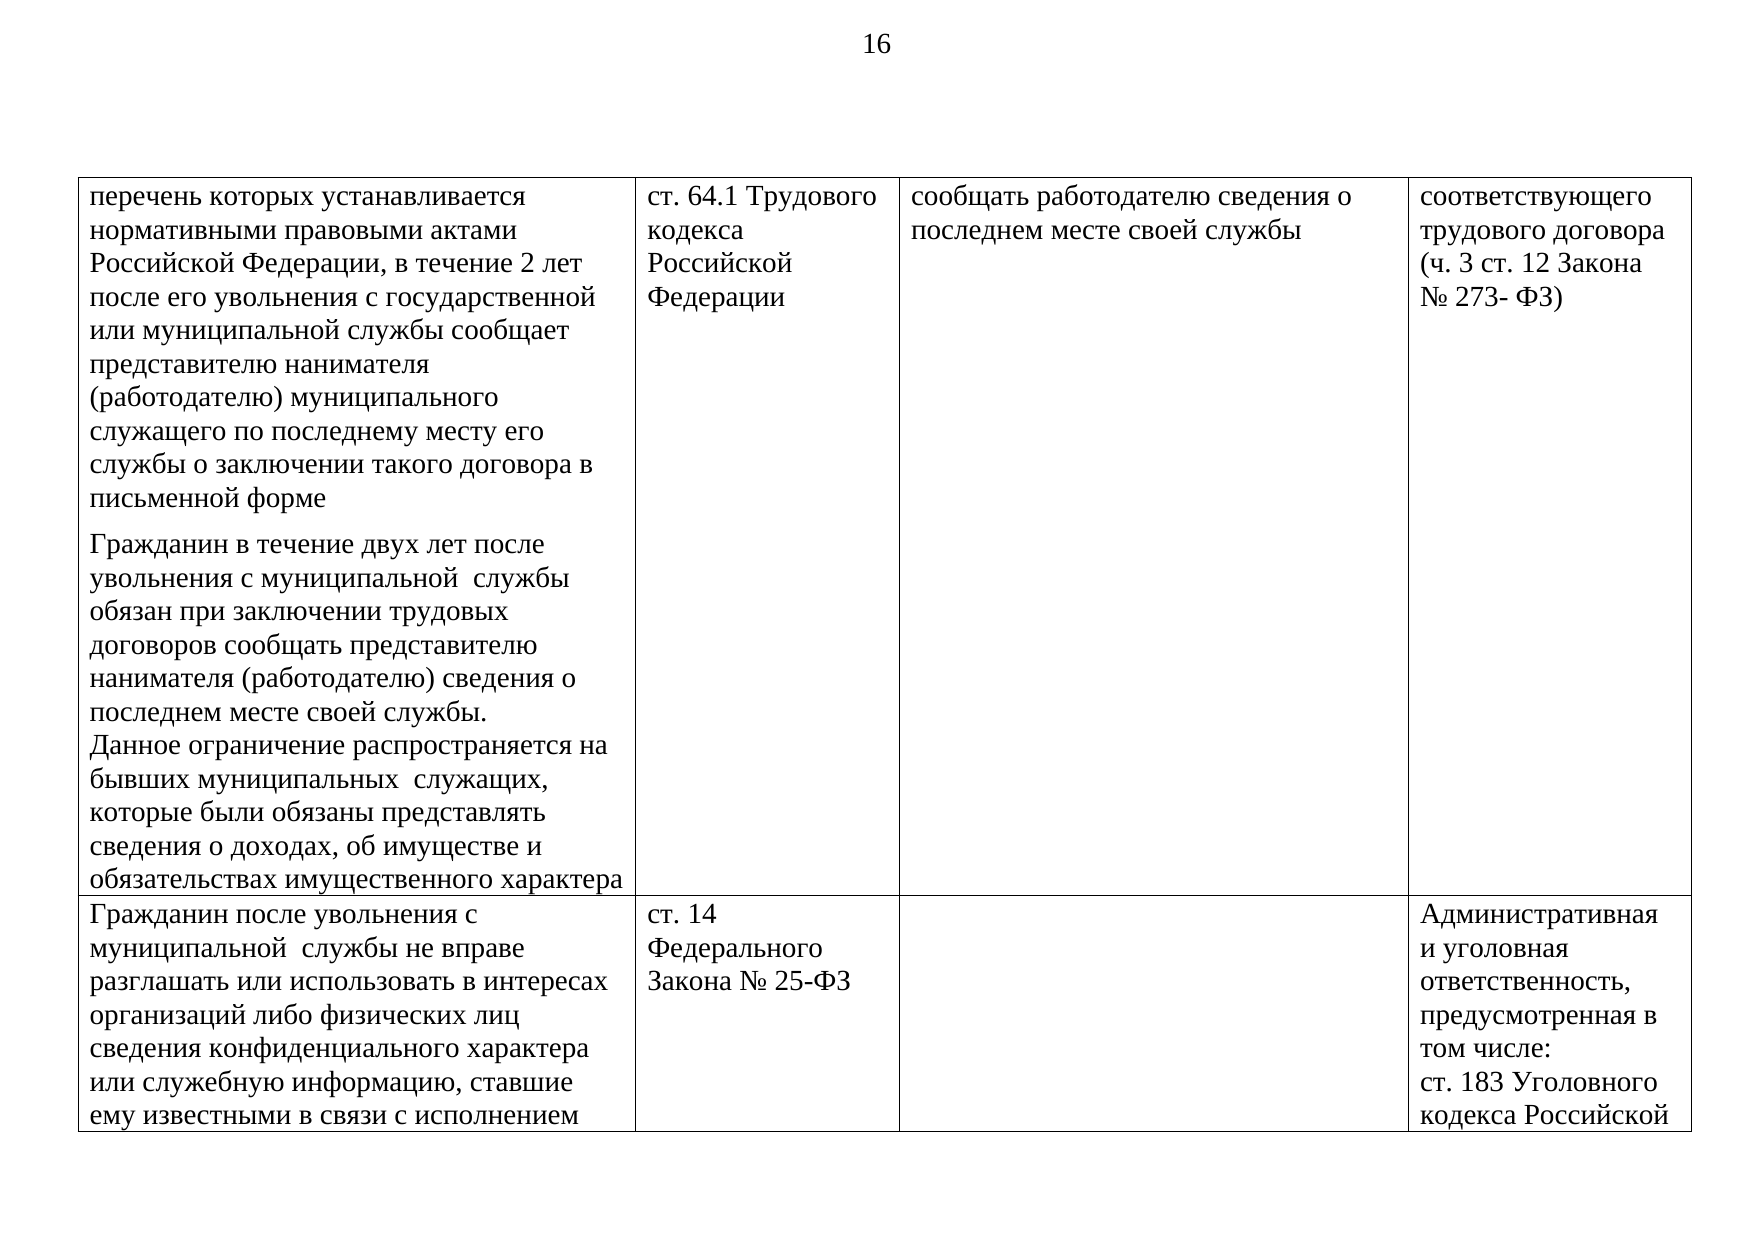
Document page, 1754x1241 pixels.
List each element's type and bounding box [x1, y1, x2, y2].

table_cell [1409, 178, 1691, 895]
table_cell [79, 178, 635, 895]
table_cell [900, 178, 1408, 895]
table_cell [79, 896, 635, 1131]
table_cell [636, 896, 899, 1131]
table_cell [1409, 896, 1691, 1131]
table_cell [636, 178, 899, 895]
table_cell [900, 896, 1408, 1131]
